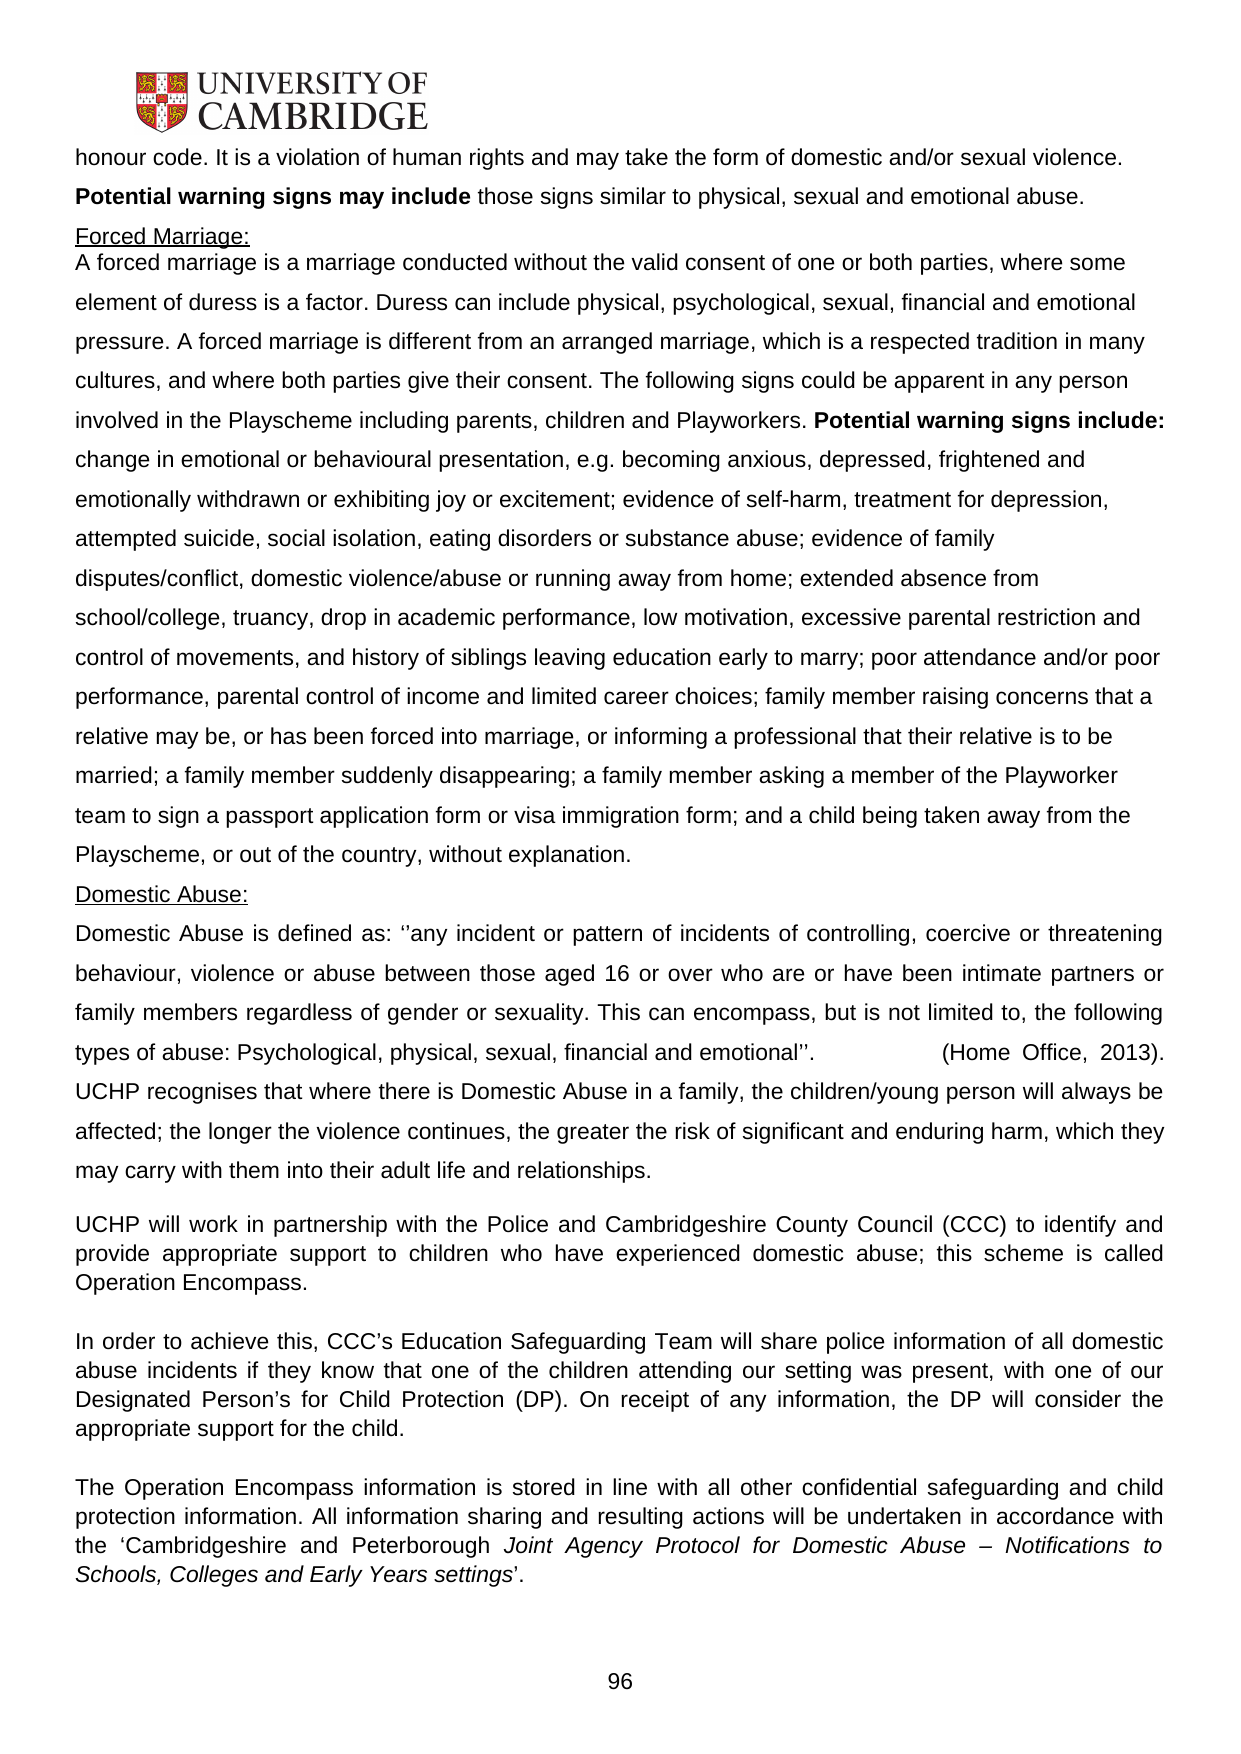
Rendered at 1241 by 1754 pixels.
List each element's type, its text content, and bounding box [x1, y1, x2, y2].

picture [134, 70, 430, 135]
text The Operation Encompass information is stored in line with all other confidential safeguarding and child protection information. All information sharing and resulting actions will be undertaken in accordance with the ‘Cambridgeshire and Peterborough Joint Agency Protocol for Domestic Abuse – Notifications to Schools, Colleges and Early Years settings’. [75, 1472, 1165, 1588]
text In order to achieve this, CCC’s Education Safeguarding Team will share police information of all domestic abuse incidents if they know that one of the children attending our setting was present, with one of our Designated Person’s for Child Protection (DP). On receipt of any information, the DP will consider the appropriate support for the child. [75, 1326, 1165, 1442]
text UCHP will work in partnership with the Police and Cambridgeshire County Council (CCC) to identify and provide appropriate support to children who have experienced domestic abuse; this scheme is called Operation Encompass. [75, 1209, 1165, 1297]
subtitle Forced Marriage: [75, 223, 1165, 249]
subtitle Domestic Abuse: [75, 881, 1165, 907]
subtitle A forced marriage is a marriage conducted without the valid consent of one or both parties, where some element of duress is a factor. Duress can include physical, psychological, sexual, financial and emotional pressure. A forced marriage is different from an arranged marriage, which is a respected tradition in many cultures, and where both parties give their consent. The following signs could be apparent in any person involved in the Playscheme including parents, children and Playworkers. Potential warning signs include: change in emotional or behavioural presentation, e.g. becoming anxious, depressed, frightened and emotionally withdrawn or exhibiting joy or excitement; evidence of self-harm, treatment for depression, attempted suicide, social isolation, eating disorders or substance abuse; evidence of family disputes/conflict, domestic violence/abuse or running away from home; extended absence from school/college, truancy, drop in academic performance, low motivation, excessive parental restriction and control of movements, and history of siblings leaving education early to marry; poor attendance and/or poor performance, parental control of income and limited career choices; family member raising concerns that a relative may be, or has been forced into marriage, or informing a professional that their relative is to be married; a family member suddenly disappearing; a family member asking a member of the Playworker team to sign a passport application form or visa immigration form; and a child being taken away from the Playscheme, or out of the country, without explanation. [75, 249, 1165, 868]
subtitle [75, 144, 1165, 209]
text Domestic Abuse is defined as: ‘’any incident or pattern of incidents of controlling, coercive or threatening behaviour, violence or abuse between those aged 16 or over who are or have been intimate partners or family members regardless of gender or sexuality. This can encompass, but is not limited to, the following types of abuse: Psychological, physical, sexual, financial and emotional’’. (Home Office, 2013). UCHP recognises that where there is Domestic Abuse in a family, the children/young person will always be affected; the longer the violence continues, the greater the risk of significant and enduring harm, which they may carry with them into their adult life and relationships. [75, 920, 1165, 1183]
